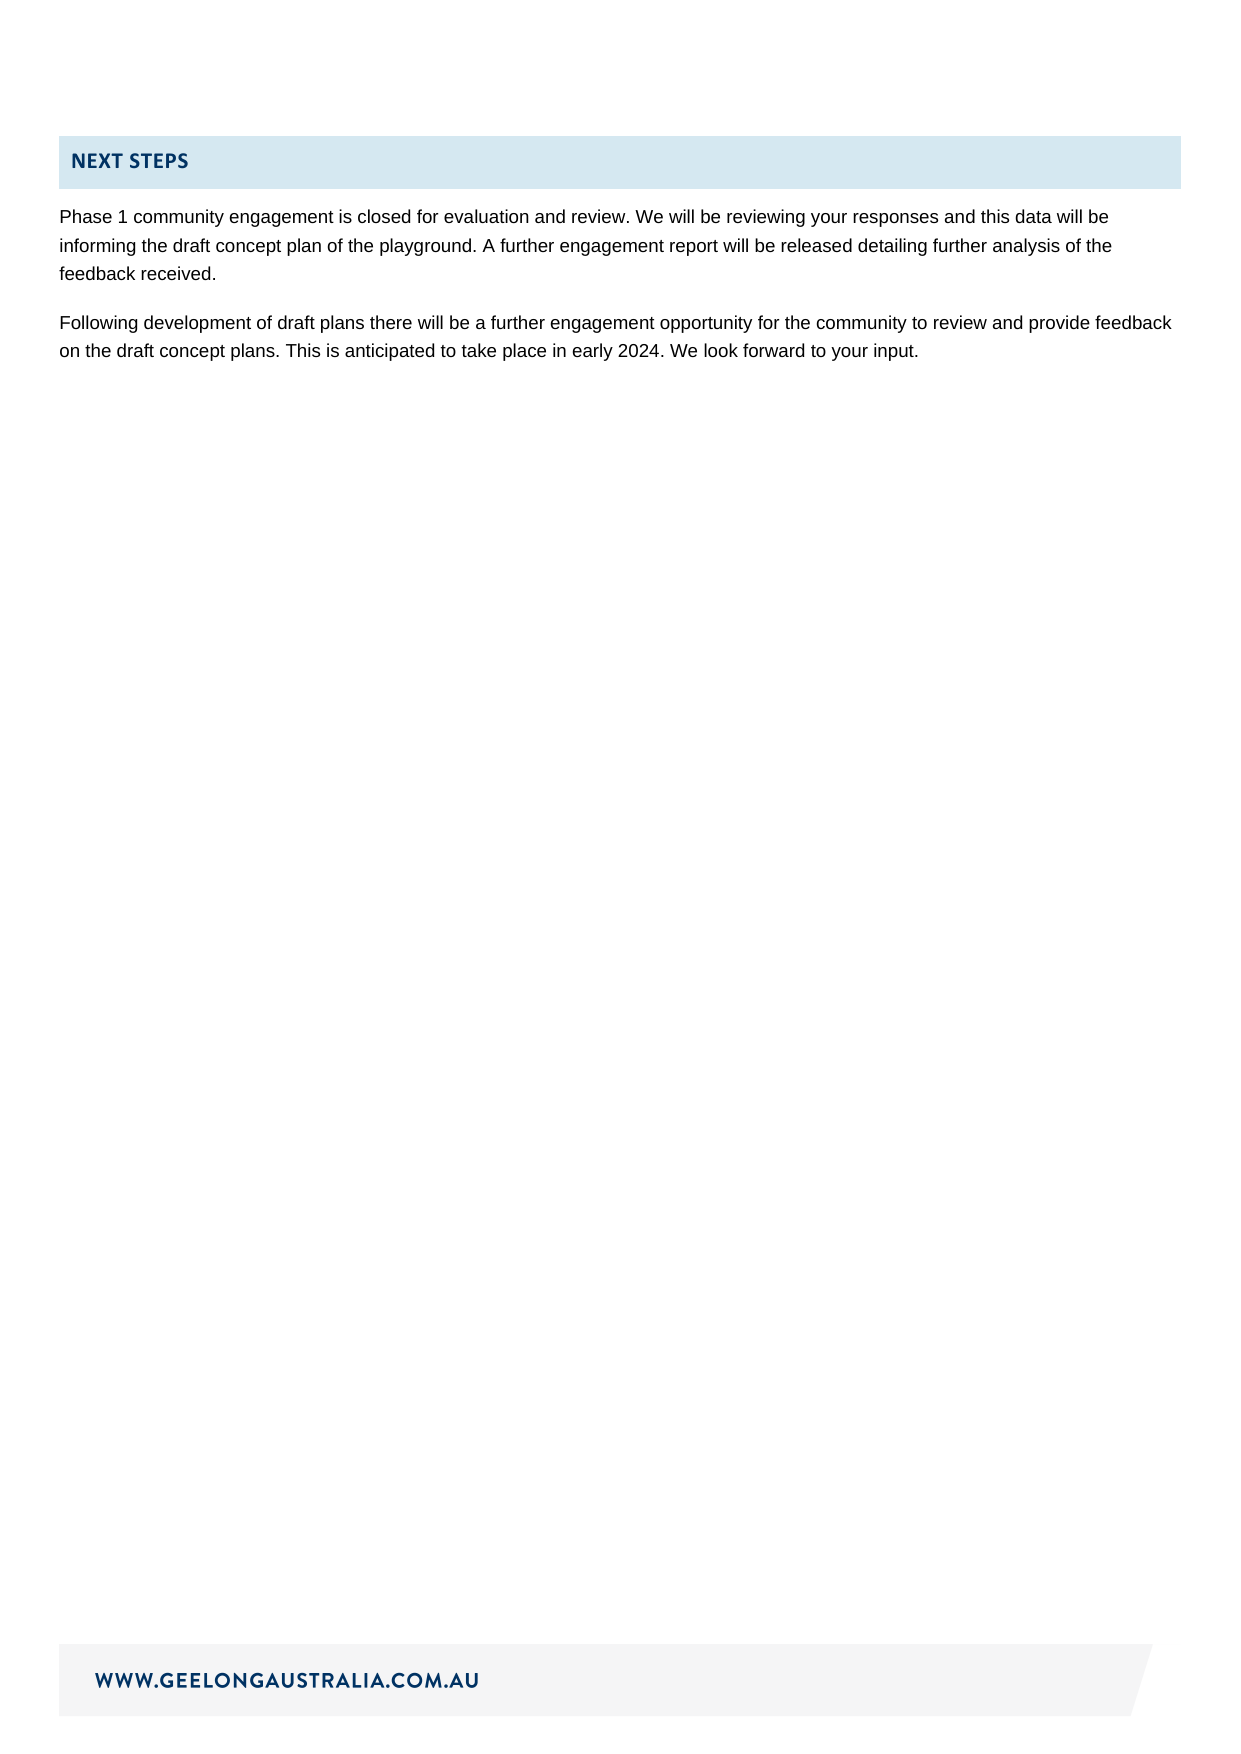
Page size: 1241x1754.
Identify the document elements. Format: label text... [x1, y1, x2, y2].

picture [0, 1644, 1240, 1754]
text Following development of draft plans there will be a further engagement opportunity for the community to review and provide feedback on the draft concept plans. This is anticipated to take place in early 2024. We look forward to your input. [59, 305, 1181, 361]
text Phase 1 community engagement is closed for evaluation and review. We will be reviewing your responses and this data will be informing the draft concept plan of the playground. A further engagement report will be released detailing further analysis of the feedback received. [59, 200, 1181, 284]
table_header Next Steps [59, 136, 1181, 189]
